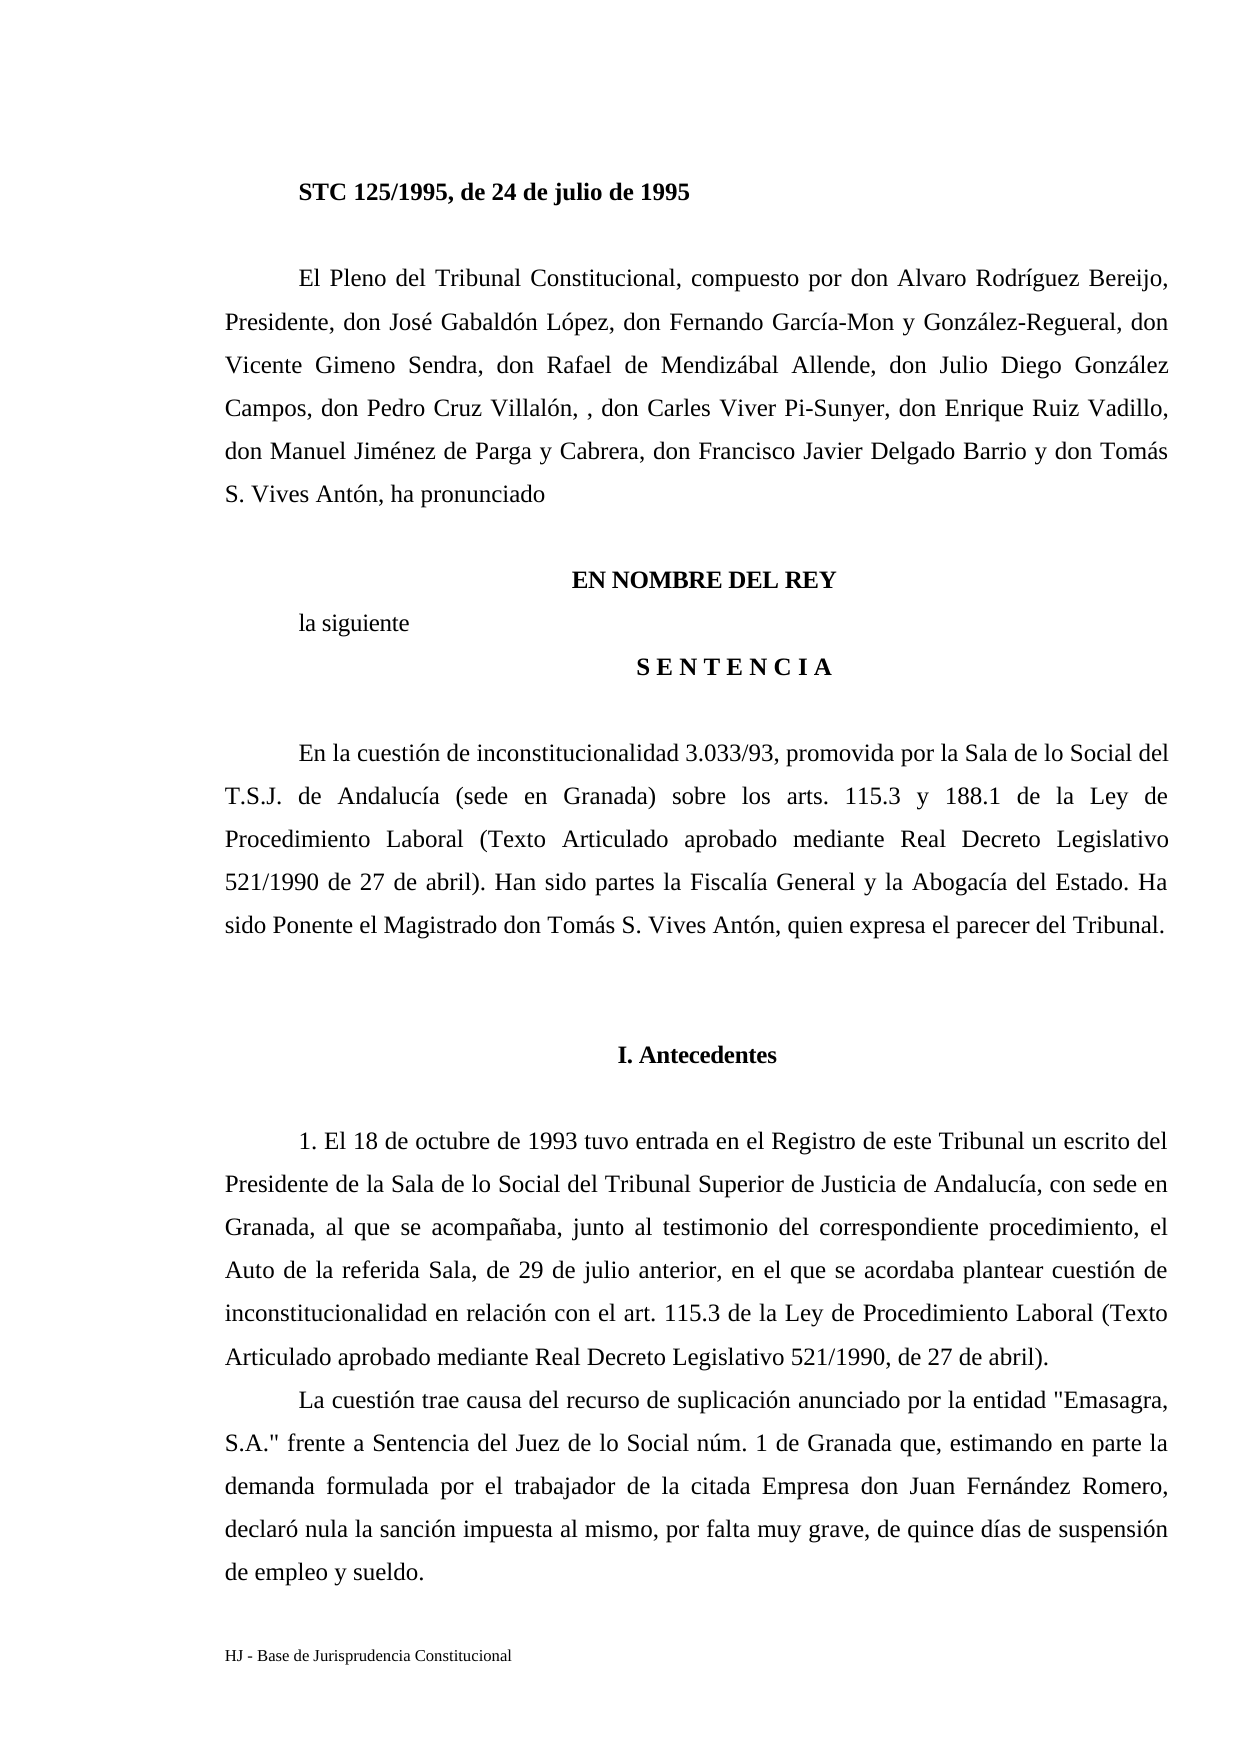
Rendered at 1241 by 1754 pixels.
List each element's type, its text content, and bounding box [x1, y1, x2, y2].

text la siguiente [224, 608, 1110, 637]
text EN NOMBRE DEL REY [224, 565, 1110, 594]
text En la cuestión de inconstitucionalidad 3.033/93, promovida por la Sala de lo Social del T.S.J. de Andalucía (sede en Granada) sobre los arts. 115.3 y 188.1 de la Ley de Procedimiento Laboral (Texto Articulado aprobado mediante Real Decreto Legislativo 521/1990 de 27 de abril). Han sido partes la Fiscalía General y la Abogacía del Estado. Ha sido Ponente el Magistrado don Tomás S. Vives Antón, quien expresa el parecer del Tribunal. [224, 738, 1169, 939]
text El Pleno del Tribunal Constitucional, compuesto por don Alvaro Rodríguez Bereijo, Presidente, don José Gabaldón López, don Fernando García-Mon y González-Regueral, don Vicente Gimeno Sendra, don Rafael de Mendizábal Allende, don Julio Diego González Campos, don Pedro Cruz Villalón, , don Carles Viver Pi-Sunyer, don Enrique Ruiz Vadillo, don Manuel Jiménez de Parga y Cabrera, don Francisco Javier Delgado Barrio y don Tomás S. Vives Antón, ha pronunciado [224, 263, 1169, 508]
text S E N T E N C I A [224, 652, 1169, 680]
text 1. El 18 de octubre de 1993 tuvo entrada en el Registro de este Tribunal un escrito del Presidente de la Sala de lo Social del Tribunal Superior de Justicia de Andalucía, con sede en Granada, al que se acompañaba, junto al testimonio del correspondiente procedimiento, el Auto de la referida Sala, de 29 de julio anterior, en el que se acordaba plantear cuestión de inconstitucionalidad en relación con el art. 115.3 de la Ley de Procedimiento Laboral (Texto Articulado aprobado mediante Real Decreto Legislativo 521/1990, de 27 de abril). [224, 1126, 1169, 1370]
text La cuestión trae causa del recurso de suplicación anunciado por la entidad "Emasagra, S.A." frente a Sentencia del Juez de lo Social núm. 1 de Granada que, estimando en parte la demanda formulada por el trabajador de la citada Empresa don Juan Fernández Romero, declaró nula la sanción impuesta al mismo, por falta muy grave, de quince días de suspensión de empleo y sueldo. [224, 1385, 1169, 1586]
text STC 125/1995, de 24 de julio de 1995 [224, 177, 1169, 206]
text I. Antecedentes [224, 1040, 1169, 1068]
